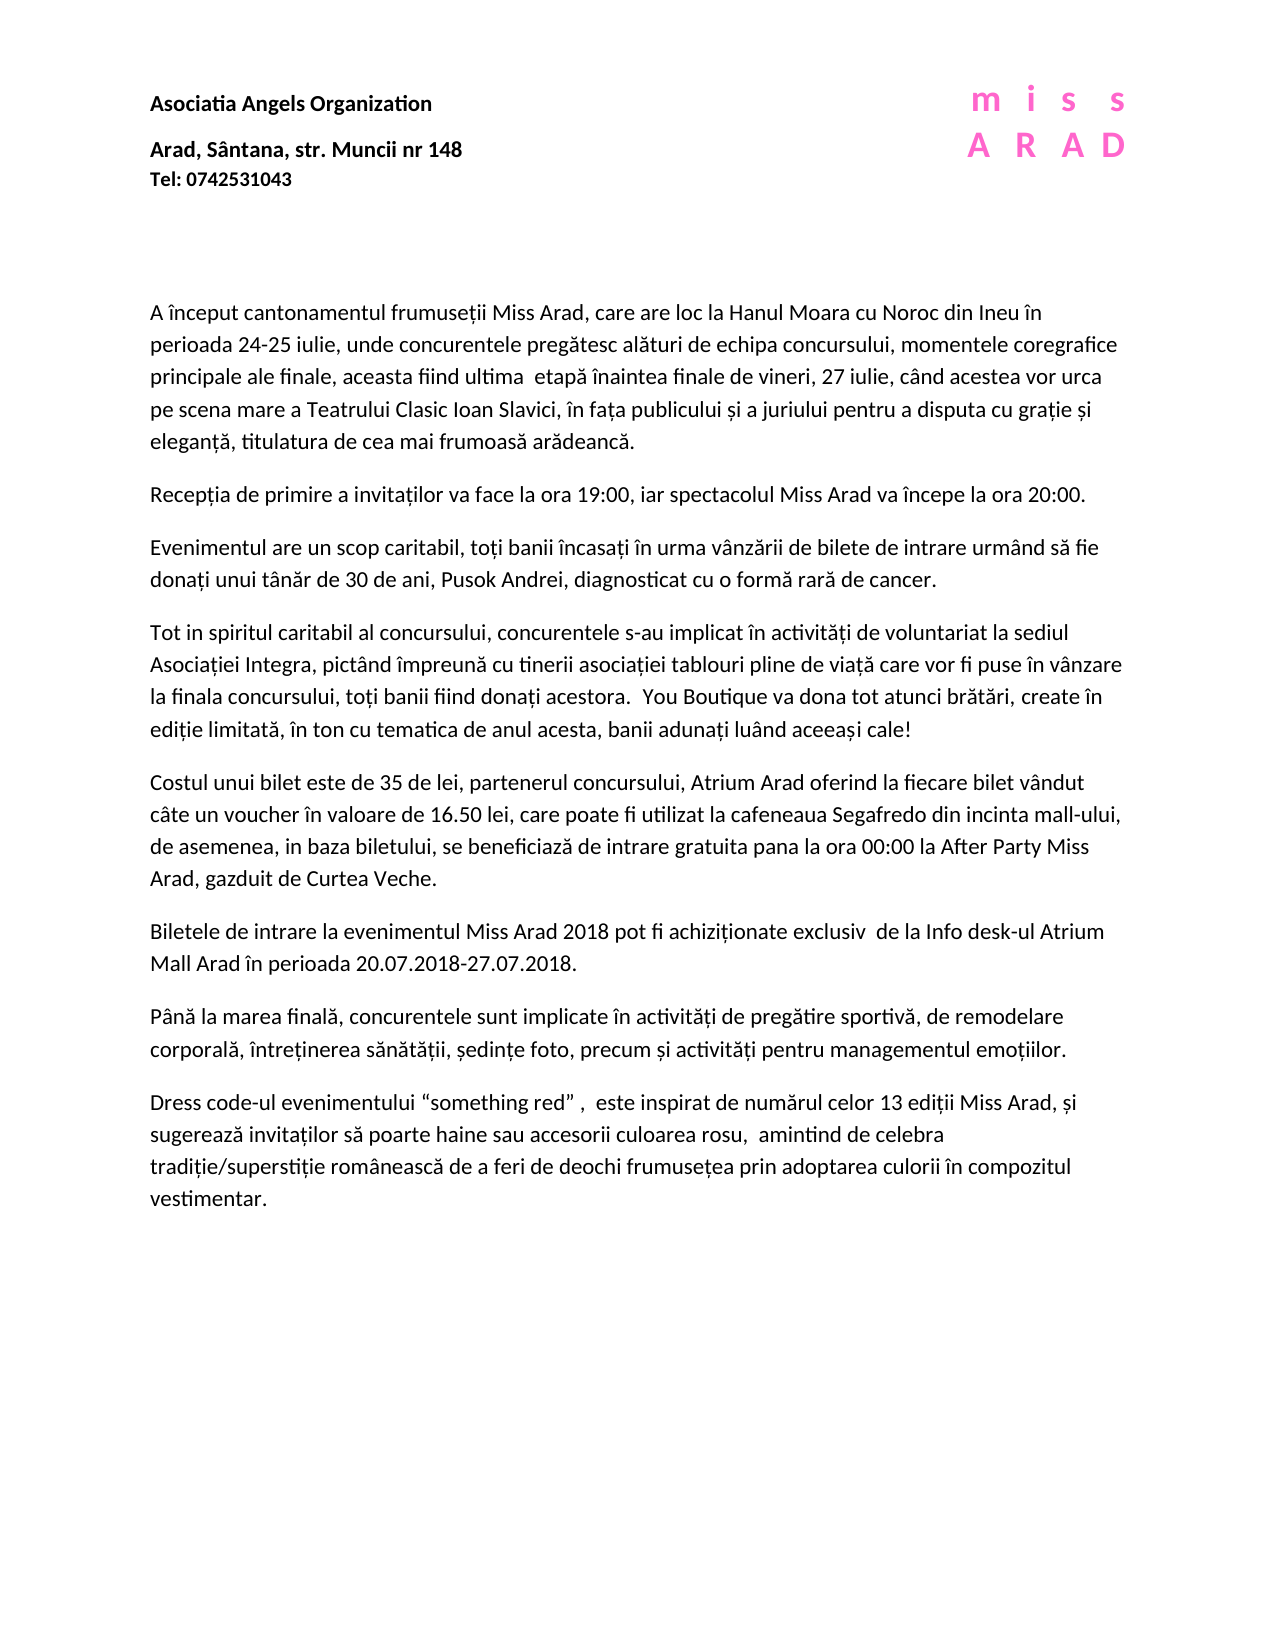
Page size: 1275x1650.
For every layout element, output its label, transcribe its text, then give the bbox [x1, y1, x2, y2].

text Tot in spiritul caritabil al concursului, concurentele s-au implicat în activități de voluntariat la sediul Asociației Integra, pictând împreună cu tinerii asociației tablouri pline de viață care vor fi puse în vânzare la finala concursului, toți banii fiind donați acestora. You Boutique va dona tot atunci brătări, create în ediție limitată, în ton cu tematica de anul acesta, banii adunați luând aceeași cale! [150, 618, 1125, 743]
text A început cantonamentul frumuseții Miss Arad, care are loc la Hanul Moara cu Noroc din Ineu în perioada 24-25 iulie, unde concurentele pregătesc alături de echipa concursului, momentele coregrafice principale ale finale, aceasta fiind ultima etapă înaintea finale de vineri, 27 iulie, când acestea vor urca pe scena mare a Teatrului Clasic Ioan Slavici, în fața publicului și a juriului pentru a disputa cu grație și eleganță, titulatura de cea mai frumoasă arădeancă. [150, 298, 1125, 455]
text Dress code-ul evenimentului “something red” , este inspirat de numărul celor 13 ediții Miss Arad, și sugerează invitaților să poarte haine sau accesorii culoarea rosu, amintind de celebra tradiție/superstiție românească de a feri de deochi frumusețea prin adoptarea culorii în compozitul vestimentar. [150, 1088, 1125, 1212]
text Până la marea finală, concurentele sunt implicate în activități de pregătire sportivă, de remodelare corporală, întreținerea sănătății, ședințe foto, precum și activități pentru managementul emoțiilor. [150, 1002, 1125, 1063]
text Biletele de intrare la evenimentul Miss Arad 2018 pot fi achiziționate exclusiv de la Info desk-ul Atrium Mall Arad în perioada 20.07.2018-27.07.2018. [150, 917, 1125, 977]
text Evenimentul are un scop caritabil, toți banii încasați în urma vânzării de bilete de intrare urmând să fie donați unui tânăr de 30 de ani, Pusok Andrei, diagnosticat cu o formă rară de cancer. [150, 533, 1125, 593]
text Costul unui bilet este de 35 de lei, partenerul concursului, Atrium Arad oferind la fiecare bilet vândut câte un voucher în valoare de 16.50 lei, care poate fi utilizat la cafeneaua Segafredo din incinta mall-ului, de asemenea, in baza biletului, se beneficiază de intrare gratuita pana la ora 00:00 la After Party Miss Arad, gazduit de Curtea Veche. [150, 768, 1125, 892]
text Recepția de primire a invitaților va face la ora 19:00, iar spectacolul Miss Arad va începe la ora 20:00. [150, 480, 1125, 508]
